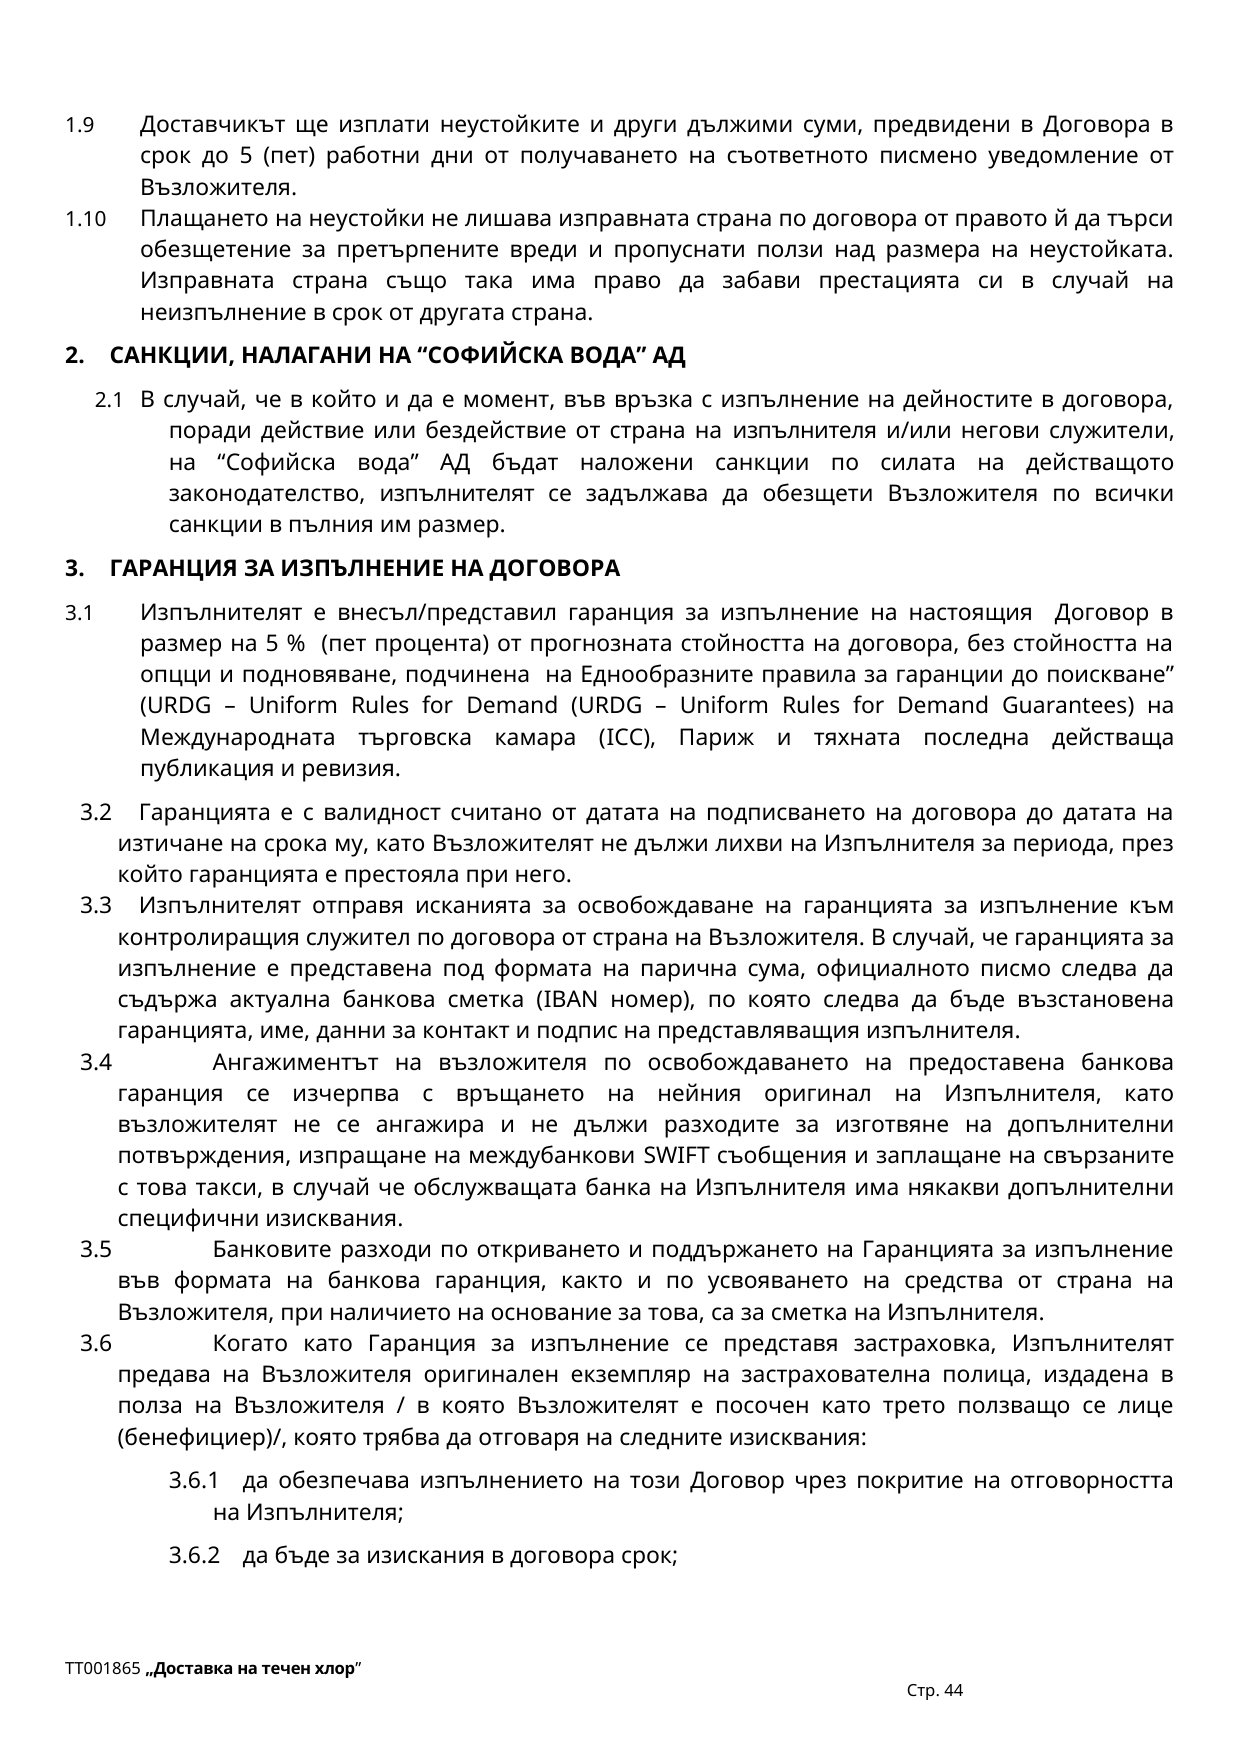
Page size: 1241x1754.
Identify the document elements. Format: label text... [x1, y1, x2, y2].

list Изпълнителят е внесъл/представил гаранция за изпълнение на настоящия Договор в размер на 5 % (пет процента) от прогнозната стойността на договора, без стойността на опцци и подновяване, подчинена на Еднообразните правила за гаранции до поискване” (URDG – Uniform Rules for Demand (URDG – Uniform Rules for Demand Guarantees) на Международната търговска камара (ICC), Париж и тяхната последна действаща публикация и ревизия. [65, 595, 1175, 783]
list Гаранцията е с валидност считано от датата на подписването на договора до датата на изтичане на срока му, като Възложителят не дължи лихви на Изпълнителя за периода, през който гаранцията е престояла при него. [80, 795, 1175, 889]
list Банковите разходи по откриването и поддържането на Гаранцията за изпълнение във формата на банкова гаранция, както и по усвояването на средства от страна на Възложителя, при наличието на основание за това, са за сметка на Изпълнителя. [80, 1233, 1175, 1327]
list САНКЦИИ, НАЛАГАНИ НА “СОФИЙСКА ВОДА” АД [65, 339, 1175, 370]
list да бъде за изискания в договора срок; [168, 1539, 1175, 1570]
list Когато като Гаранция за изпълнение се представя застраховка, Изпълнителят предава на Възложителя оригинален екземпляр на застрахователна полица, издадена в полза на Възложителя / в която Възложителят е посочен като трето ползващо се лице (бенефициер)/, която трябва да отговаря на следните изисквания: [80, 1327, 1175, 1452]
list В случай, че в който и да е момент, във връзка с изпълнение на дейностите в договора, поради действие или бездействие от страна на изпълнителя и/или негови служители, на “Софийска вода” АД бъдат наложени санкции по силата на действащото законодателство, изпълнителят се задължава да обезщети Възложителя по всички санкции в пълния им размер. [94, 383, 1175, 539]
list да обезпечава изпълнението на този Договор чрез покритие на отговорността на Изпълнителя; [168, 1464, 1175, 1527]
list ГАРАНЦИЯ ЗА ИЗПЪЛНЕНИЕ НА ДОГОВОРА [65, 552, 1175, 583]
list Изпълнителят отправя исканията за освобождаване на гаранцията за изпълнение към контролиращия служител по договора от страна на Възложителя. В случай, че гаранцията за изпълнение е представена под формата на парична сума, официалното писмо следва да съдържа актуална банкова сметка (IBAN номер), по която следва да бъде възстановена гаранцията, име, данни за контакт и подпис на представляващия изпълнителя. [80, 889, 1175, 1045]
list Плащането на неустойки не лишава изправната страна по договора от правото й да търси обезщетение за претърпените вреди и пропуснати ползи над размера на неустойката. Изправната страна също така има право да забави престацията си в случай на неизпълнение в срок от другата страна. [65, 202, 1175, 327]
list Доставчикът ще изплати неустойките и други дължими суми, предвидени в Договора в срок до 5 (пет) работни дни от получаването на съответното писмено уведомление от Възложителя. [65, 108, 1175, 202]
list Ангажиментът на възложителя по освобождаването на предоставена банкова гаранция се изчерпва с връщането на нейния оригинал на Изпълнителя, като възложителят не се ангажира и не дължи разходите за изготвяне на допълнителни потвърждения, изпращане на междубанкови SWIFT съобщения и заплащане на свързаните с това такси, в случай че обслужващата банка на Изпълнителя има някакви допълнителни специфични изисквания. [80, 1045, 1175, 1233]
